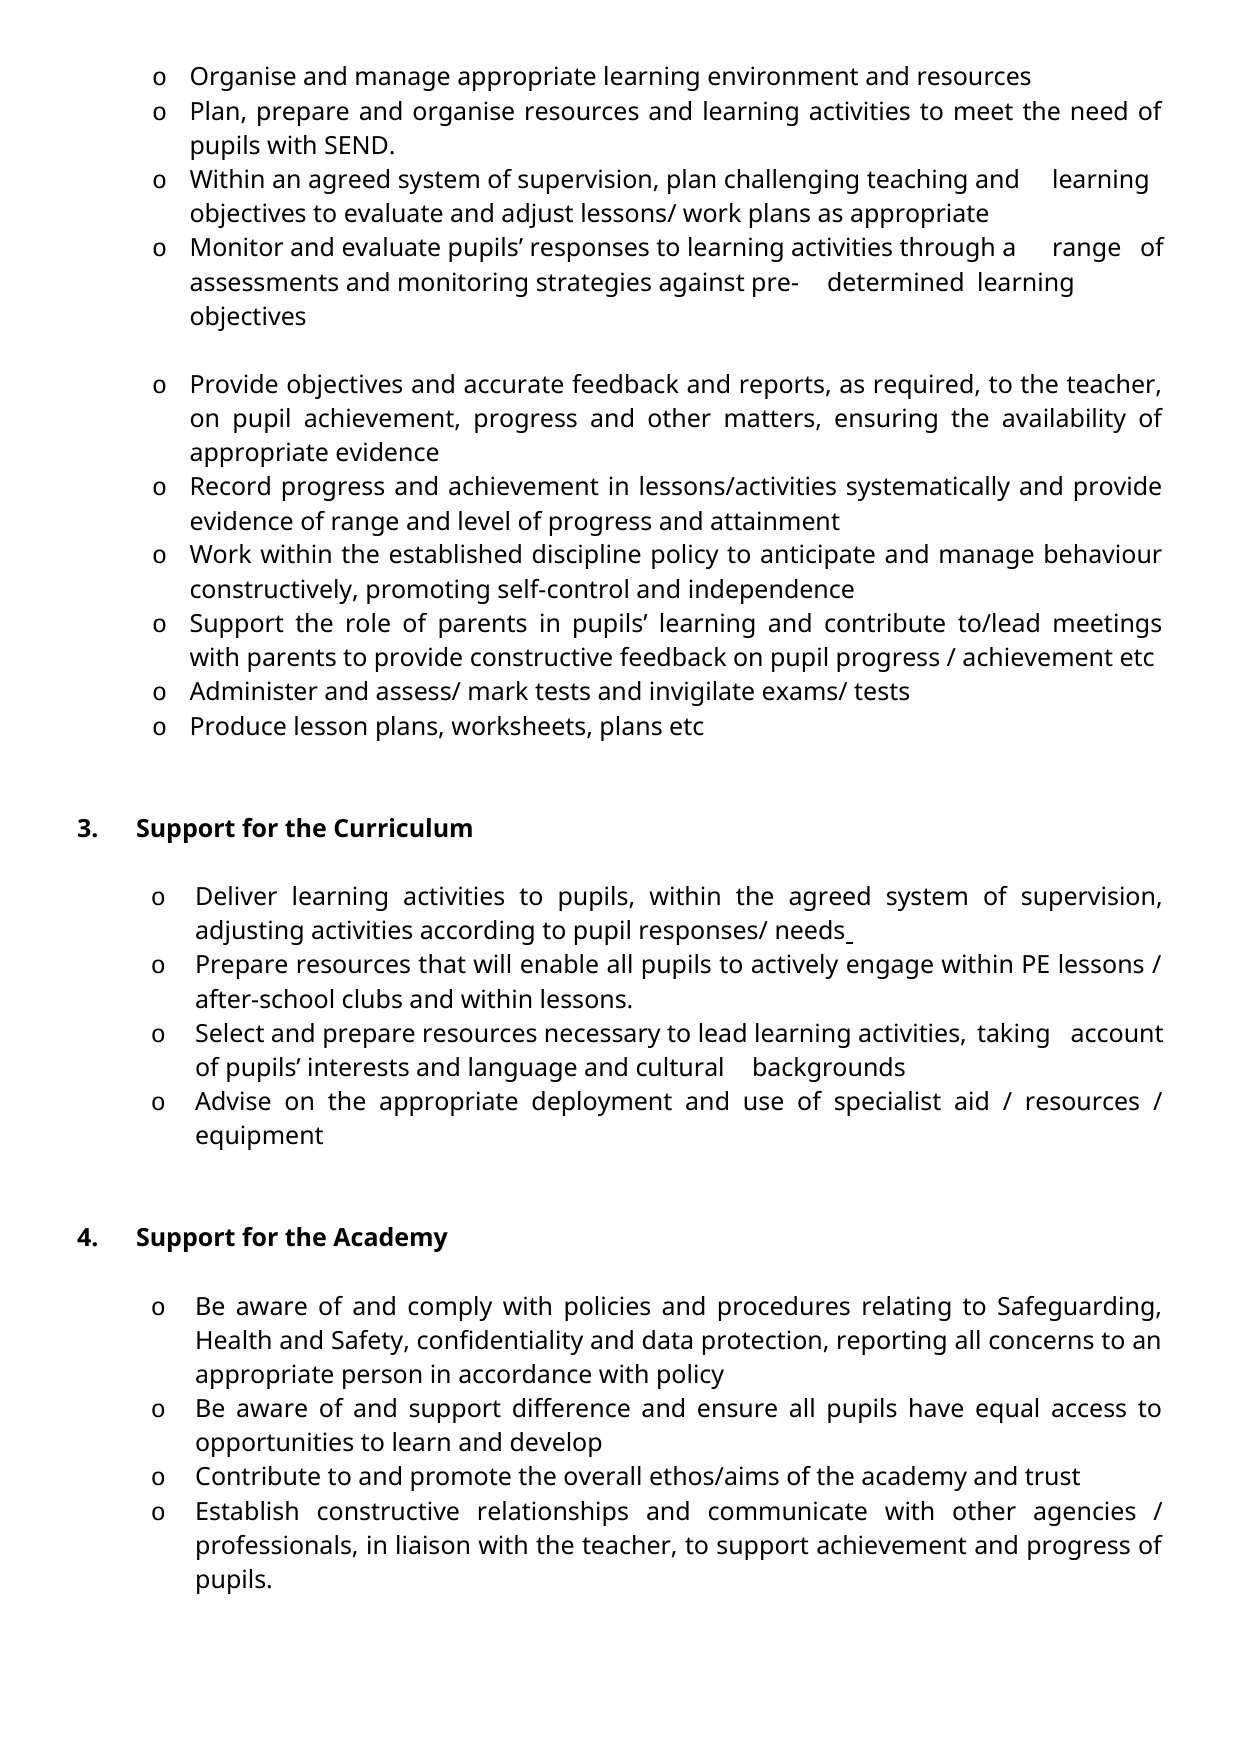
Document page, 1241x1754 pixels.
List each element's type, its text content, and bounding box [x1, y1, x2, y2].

list Support the role of parents in pupils’ learning and contribute to/lead meetings with parents to provide constructive feedback on pupil progress / achievement etc [152, 606, 1163, 674]
list Contribute to and promote the overall ethos/aims of the academy and trust [151, 1459, 1163, 1493]
list Establish constructive relationships and communicate with other agencies / professionals, in liaison with the teacher, to support achievement and progress of pupils. [151, 1493, 1163, 1596]
list Deliver learning activities to pupils, within the agreed system of supervision, adjusting activities according to pupil responses/ needs [151, 879, 1163, 947]
list Within an agreed system of supervision, plan challenging teaching and learning objectives to evaluate and adjust lessons/ work plans as appropriate [152, 162, 1163, 230]
list Prepare resources that will enable all pupils to actively engage within PE lessons / after-school clubs and within lessons. [151, 947, 1163, 1015]
list Select and prepare resources necessary to lead learning activities, taking account of pupils’ interests and language and cultural backgrounds [151, 1015, 1163, 1084]
list Record progress and achievement in lessons/activities systematically and provide evidence of range and level of progress and attainment [152, 469, 1163, 537]
list Administer and assess/ mark tests and invigilate exams/ tests [152, 674, 1163, 708]
list Work within the established discipline policy to anticipate and manage behaviour constructively, promoting self-control and independence [152, 537, 1163, 606]
list Produce lesson plans, worksheets, plans etc [152, 708, 1163, 742]
list Provide objectives and accurate feedback and reports, as required, to the teacher, on pupil achievement, progress and other matters, ensuring the availability of appropriate evidence [152, 366, 1163, 469]
list Advise on the appropriate deployment and use of specialist aid / resources / equipment [151, 1084, 1163, 1152]
list Be aware of and comply with policies and procedures relating to Safeguarding, Health and Safety, confidentiality and data protection, reporting all concerns to an appropriate person in accordance with policy [151, 1288, 1163, 1391]
list Organise and manage appropriate learning environment and resources [152, 59, 1163, 93]
list Support for the Academy [77, 1220, 1163, 1254]
list Plan, prepare and organise resources and learning activities to meet the need of pupils with SEND. [152, 93, 1163, 162]
list Be aware of and support difference and ensure all pupils have equal access to opportunities to learn and develop [151, 1391, 1163, 1459]
list Support for the Curriculum [77, 811, 1163, 844]
list Monitor and evaluate pupils’ responses to learning activities through a range of assessments and monitoring strategies against pre- determined learning objectives [152, 230, 1163, 332]
